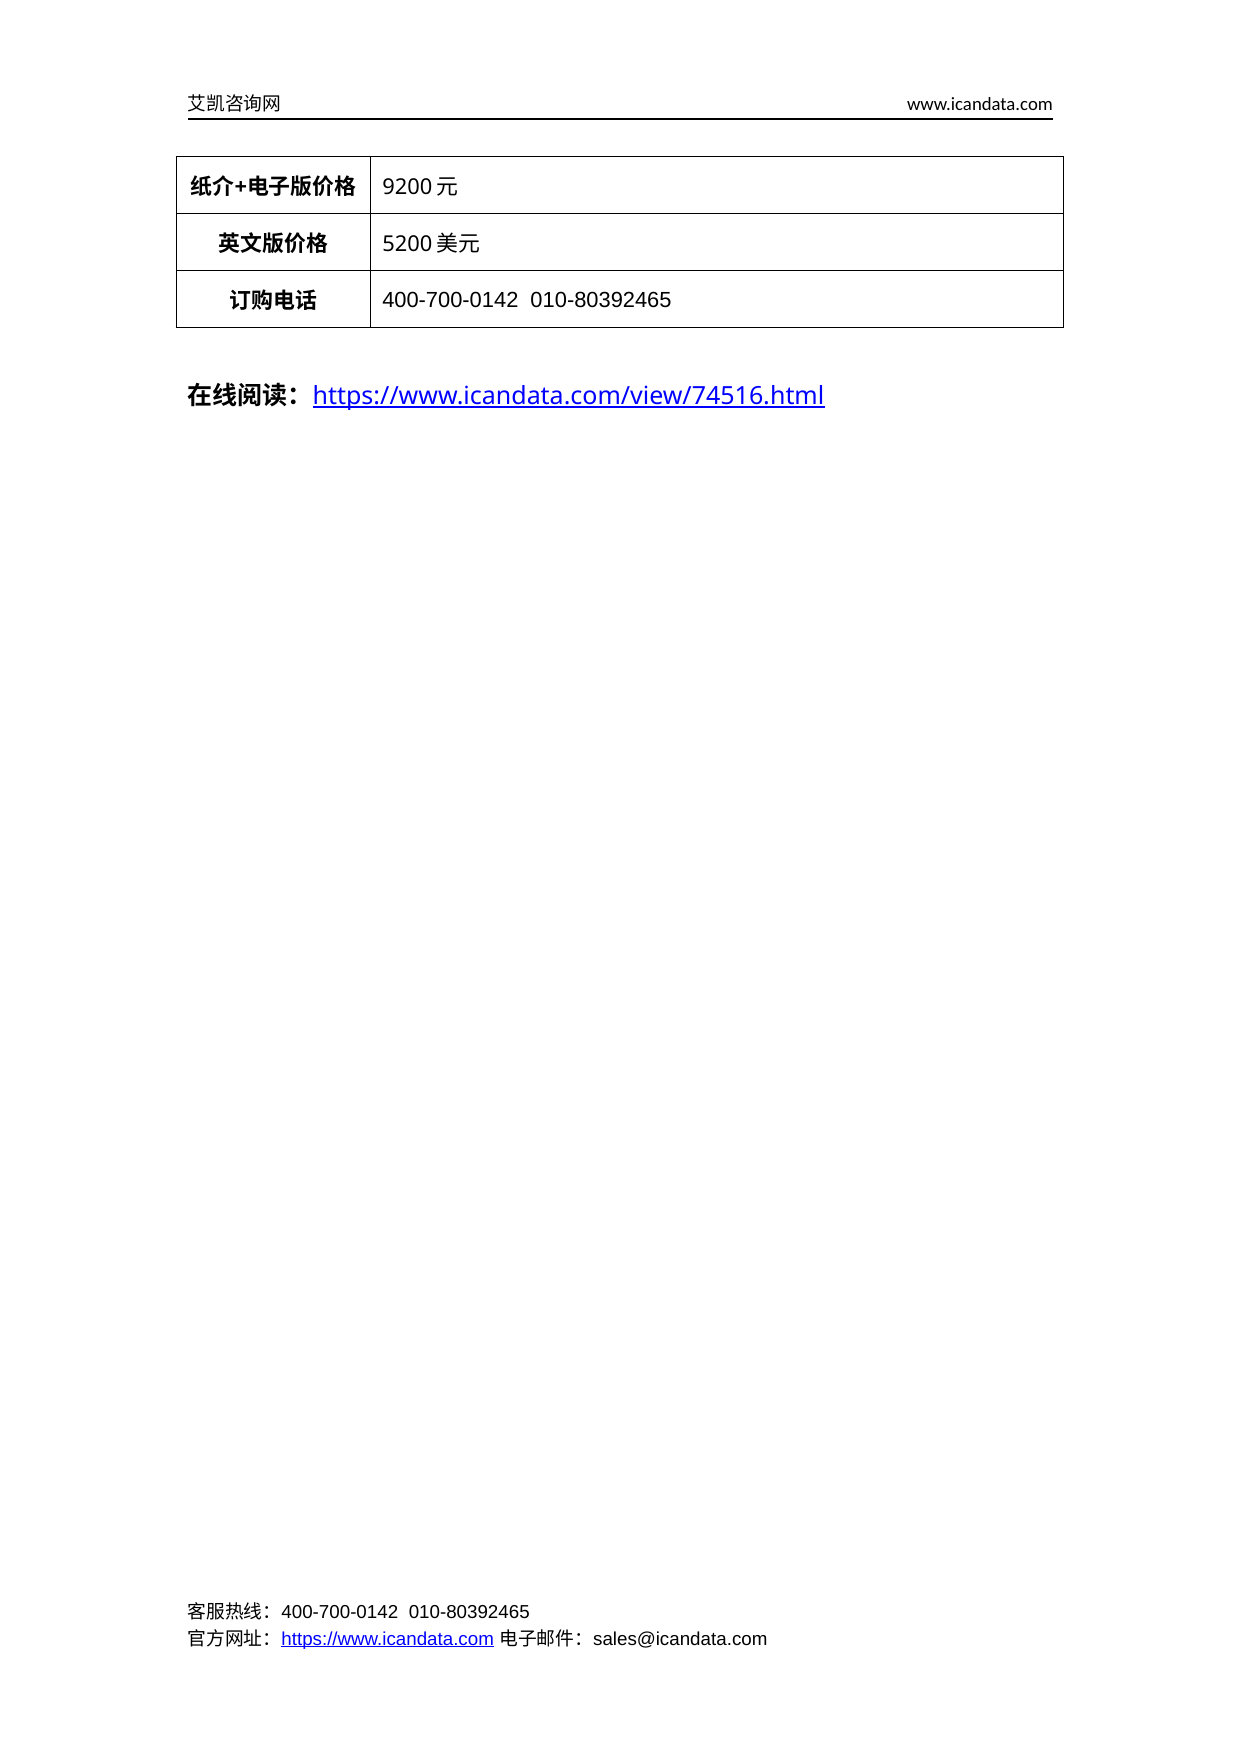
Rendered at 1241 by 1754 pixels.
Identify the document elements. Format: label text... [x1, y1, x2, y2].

table_cell 400-700-0142 010-80392465 [371, 271, 1063, 327]
table_cell 5200美元 [371, 214, 1063, 270]
text 在线阅读：https://www.icandata.com/view/74516.html [187, 361, 1053, 426]
table_cell 订购电话 [177, 271, 370, 327]
table_cell 英文版价格 [177, 214, 370, 270]
table_cell 纸介+电子版价格 [177, 157, 370, 213]
table_cell 9200元 [371, 157, 1063, 213]
